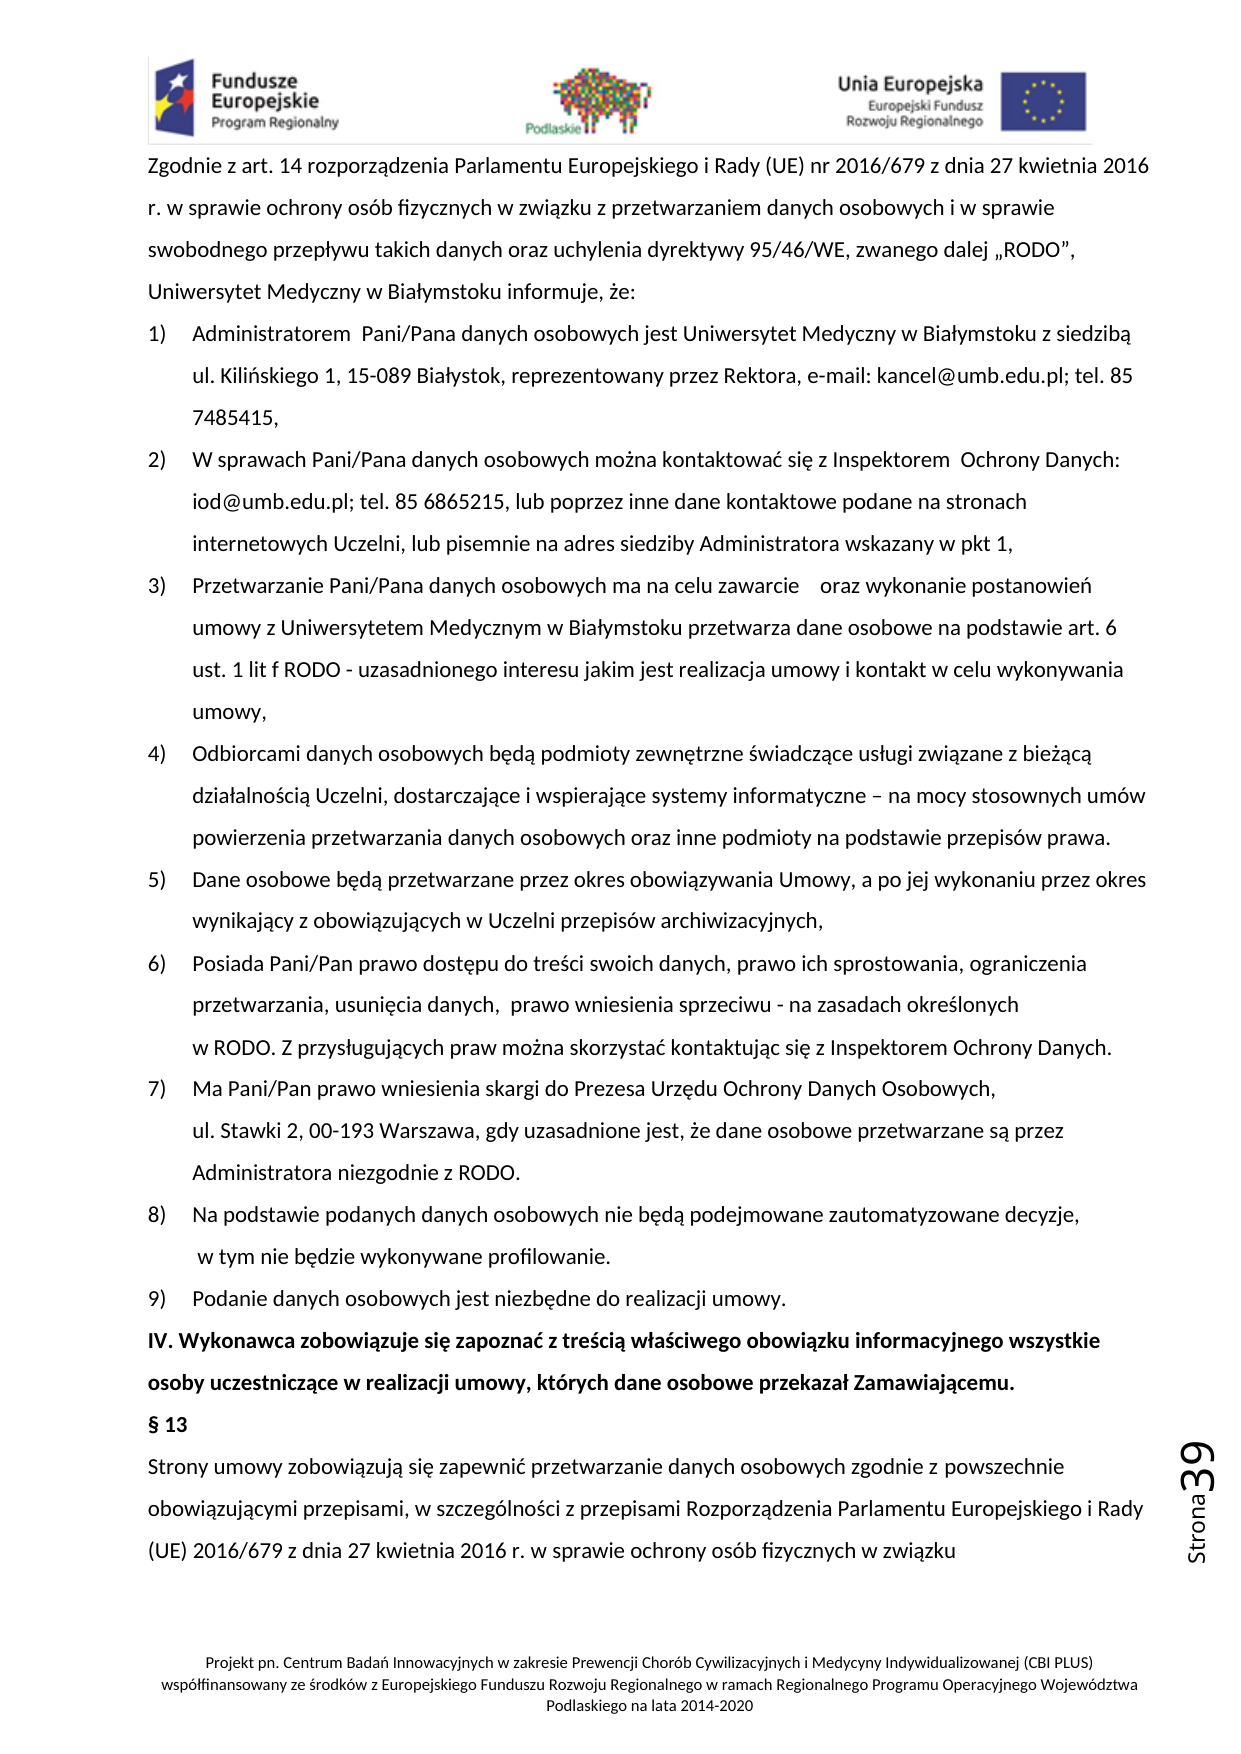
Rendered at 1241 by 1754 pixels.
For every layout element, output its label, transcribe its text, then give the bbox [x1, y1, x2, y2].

list Przetwarzanie Pani/Pana danych osobowych ma na celu zawarcie oraz wykonanie postanowień umowy z Uniwersytetem Medycznym w Białymstoku przetwarza dane osobowe na podstawie art. 6 ust. 1 lit f RODO - uzasadnionego interesu jakim jest realizacja umowy i kontakt w celu wykonywania umowy, [148, 571, 1152, 725]
list Posiada Pani/Pan prawo dostępu do treści swoich danych, prawo ich sprostowania, ograniczenia przetwarzania, usunięcia danych, prawo wniesienia sprzeciwu - na zasadach określonych w RODO. Z przysługujących praw można skorzystać kontaktując się z Inspektorem Ochrony Danych. [148, 949, 1152, 1061]
picture [147, 57, 1093, 146]
list Dane osobowe będą przetwarzane przez okres obowiązywania Umowy, a po jej wykonaniu przez okres wynikający z obowiązujących w Uczelni przepisów archiwizacyjnych, [148, 865, 1152, 935]
text Zgodnie z art. 14 rozporządzenia Parlamentu Europejskiego i Rady (UE) nr 2016/679 z dnia 27 kwietnia 2016 r. w sprawie ochrony osób fizycznych w związku z przetwarzaniem danych osobowych i w sprawie swobodnego przepływu takich danych oraz uchylenia dyrektywy 95/46/WE, zwanego dalej „RODO”, Uniwersytet Medyczny w Białymstoku informuje, że: [148, 151, 1152, 305]
text IV. Wykonawca zobowiązuje się zapoznać z treścią właściwego obowiązku informacyjnego wszystkie osoby uczestniczące w realizacji umowy, których dane osobowe przekazał Zamawiającemu. [148, 1326, 1152, 1396]
list W sprawach Pani/Pana danych osobowych można kontaktować się z Inspektorem Ochrony Danych: iod@umb.edu.pl; tel. 85 6865215, lub poprzez inne dane kontaktowe podane na stronach internetowych Uczelni, lub pisemnie na adres siedziby Administratora wskazany w pkt 1, [148, 445, 1152, 557]
list Na podstawie podanych danych osobowych nie będą podejmowane zautomatyzowane decyzje, w tym nie będzie wykonywane profilowanie. [148, 1201, 1152, 1271]
list Ma Pani/Pan prawo wniesienia skargi do Prezesa Urzędu Ochrony Danych Osobowych, ul. Stawki 2, 00-193 Warszawa, gdy uzasadnione jest, że dane osobowe przetwarzane są przez Administratora niezgodnie z RODO. [148, 1074, 1152, 1187]
list Podanie danych osobowych jest niezbędne do realizacji umowy. [148, 1284, 1152, 1312]
list Administratorem Pani/Pana danych osobowych jest Uniwersytet Medyczny w Białymstoku z siedzibą ul. Kilińskiego 1, 15-089 Białystok, reprezentowany przez Rektora, e-mail: kancel@umb.edu.pl; tel. 85 7485415, [148, 319, 1152, 431]
list Odbiorcami danych osobowych będą podmioty zewnętrzne świadczące usługi związane z bieżącą działalnością Uczelni, dostarczające i wspierające systemy informatyczne – na mocy stosownych umów powierzenia przetwarzania danych osobowych oraz inne podmioty na podstawie przepisów prawa. [148, 739, 1152, 851]
text § 13 [148, 1410, 1152, 1438]
